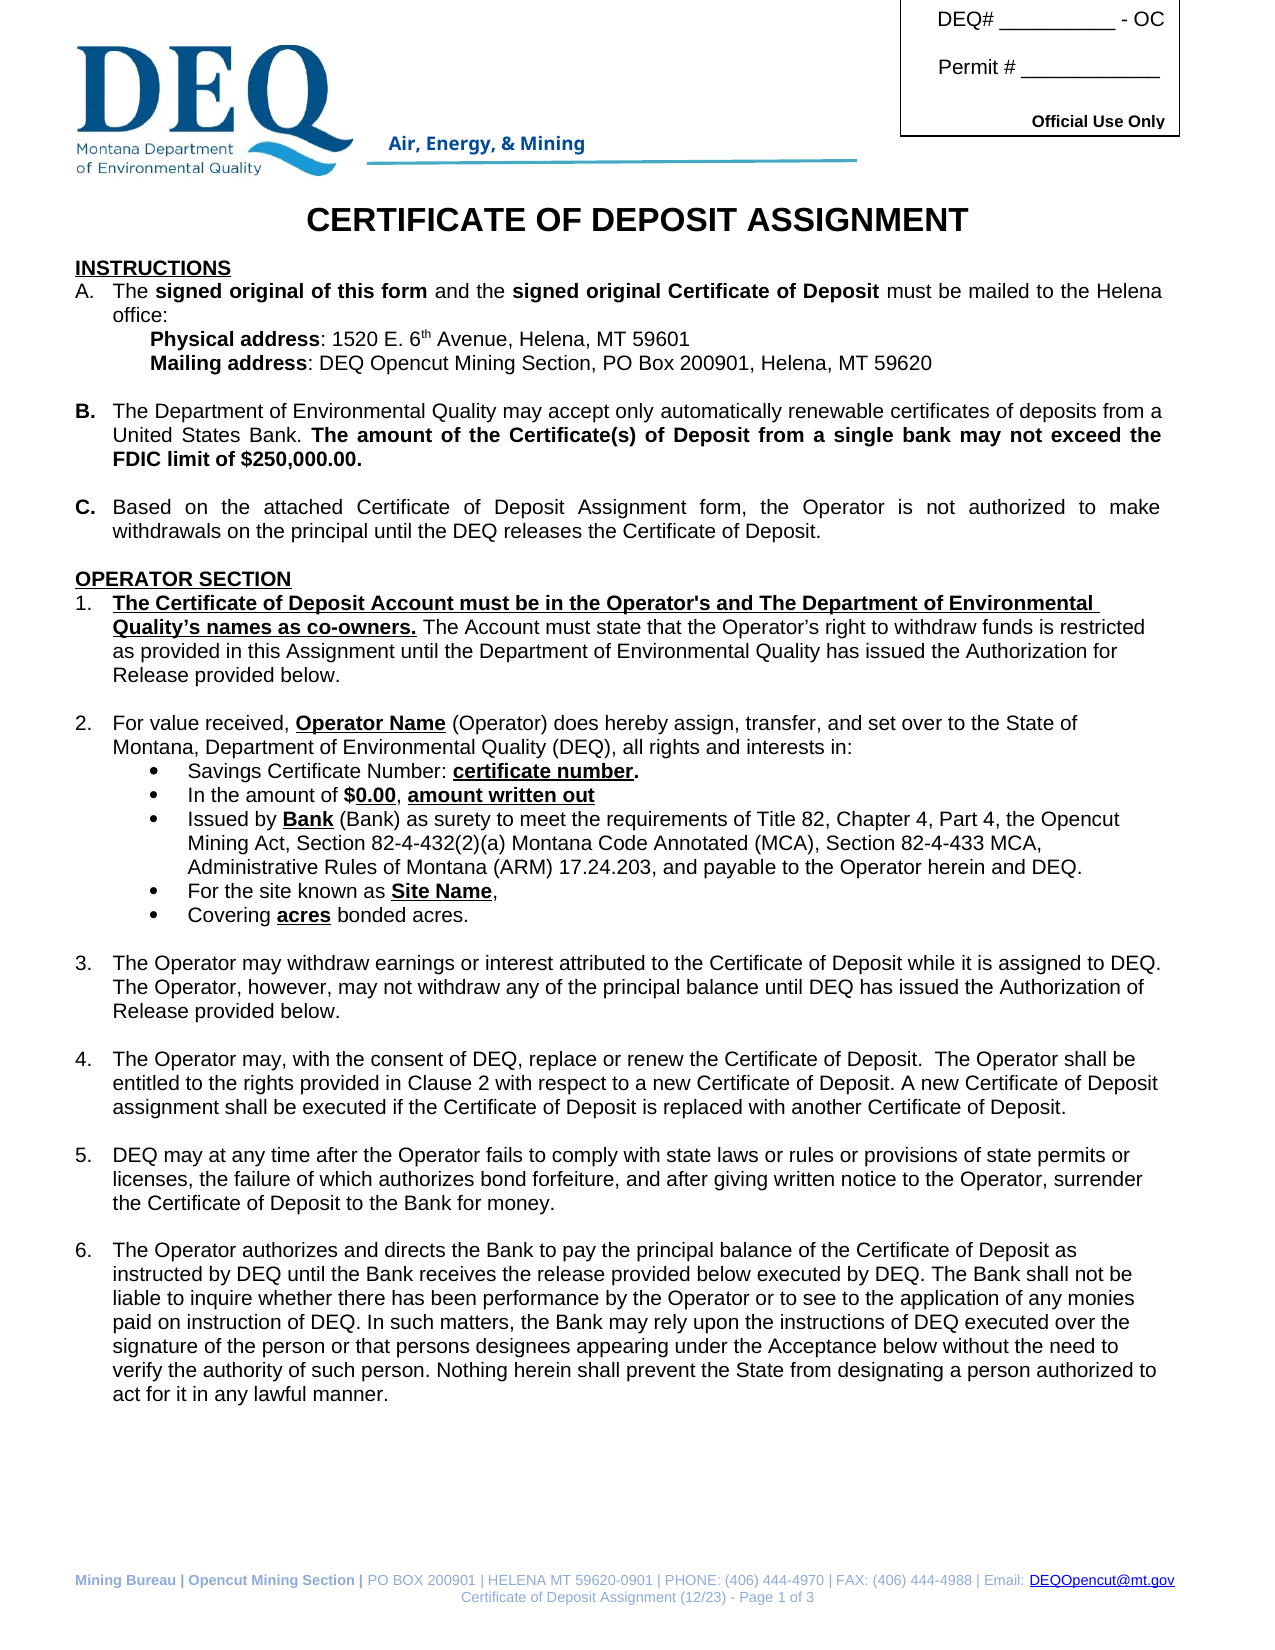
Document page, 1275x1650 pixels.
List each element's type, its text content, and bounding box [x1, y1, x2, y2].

list The signed original of this form and the signed original Certificate of Deposit must be mailed to the Helena office: [75, 279, 1162, 327]
text Mailing address: DEQ Opencut Mining Section, PO Box 200901, Helena, MT 59620 [112, 351, 1162, 375]
text OPERATOR SECTION [75, 567, 1162, 591]
list The Operator authorizes and directs the Bank to pay the principal balance of the Certificate of Deposit as instructed by DEQ until the Bank receives the release provided below executed by DEQ. The Bank shall not be liable to inquire whether there has been performance by the Operator or to see to the application of any monies paid on instruction of DEQ. In such matters, the Bank may rely upon the instructions of DEQ executed over the signature of the person or that persons designees appearing under the Acceptance below without the need to verify the authority of such person. Nothing herein shall prevent the State from designating a person authorized to act for it in any lawful manner. [75, 1238, 1162, 1406]
list Covering acres bonded acres. [150, 903, 1162, 927]
list In the amount of $0.00, amount written out [112, 783, 1162, 807]
text CERTIFICATE OF DEPOSIT ASSIGNMENT [75, 200, 1200, 239]
text Physical address: 1520 E. 6th Avenue, Helena, MT 59601 [112, 327, 1162, 351]
list The Department of Environmental Quality may accept only automatically renewable certificates of deposits from a United States Bank. The amount of the Certificate(s) of Deposit from a single bank may not exceed the FDIC limit of $250,000.00. [75, 399, 1162, 471]
text INSTRUCTIONS [75, 255, 1162, 279]
list The Certificate of Deposit Account must be in the Operator's and The Department of Environmental Quality’s names as co-owners. The Account must state that the Operator’s right to withdraw funds is restricted as provided in this Assignment until the Department of Environmental Quality has issued the Authorization for Release provided below. [75, 591, 1162, 687]
list Based on the attached Certificate of Deposit Assignment form, the Operator is not authorized to make withdrawals on the principal until the DEQ releases the Certificate of Deposit. [75, 495, 1162, 543]
list DEQ may at any time after the Operator fails to comply with state laws or rules or provisions of state permits or licenses, the failure of which authorizes bond forfeiture, and after giving written notice to the Operator, surrender the Certificate of Deposit to the Bank for money. [75, 1142, 1162, 1214]
list For the site known as Site Name, [150, 879, 1162, 903]
list Savings Certificate Number: certificate number. [112, 758, 1162, 783]
list Issued by Bank (Bank) as surety to meet the requirements of Title 82, Chapter 4, Part 4, the Opencut Mining Act, Section 82-4-432(2)(a) Montana Code Annotated (MCA), Section 82-4-433 MCA, Administrative Rules of Montana (ARM) 17.24.203, and payable to the Operator herein and DEQ. [150, 807, 1162, 879]
list For value received, Operator Name (Operator) does hereby assign, transfer, and set over to the State of Montana, Department of Environmental Quality (DEQ), all rights and interests in: [75, 711, 1162, 758]
picture [75, 45, 354, 177]
list The Operator may, with the consent of DEQ, replace or renew the Certificate of Deposit. The Operator shall be entitled to the rights provided in Clause 2 with respect to a new Certificate of Deposit. A new Certificate of Deposit assignment shall be executed if the Certificate of Deposit is replaced with another Certificate of Deposit. [75, 1047, 1162, 1118]
list The Operator may withdraw earnings or interest attributed to the Certificate of Deposit while it is assigned to DEQ. The Operator, however, may not withdraw any of the principal balance until DEQ has issued the Authorization of Release provided below. [75, 951, 1162, 1023]
